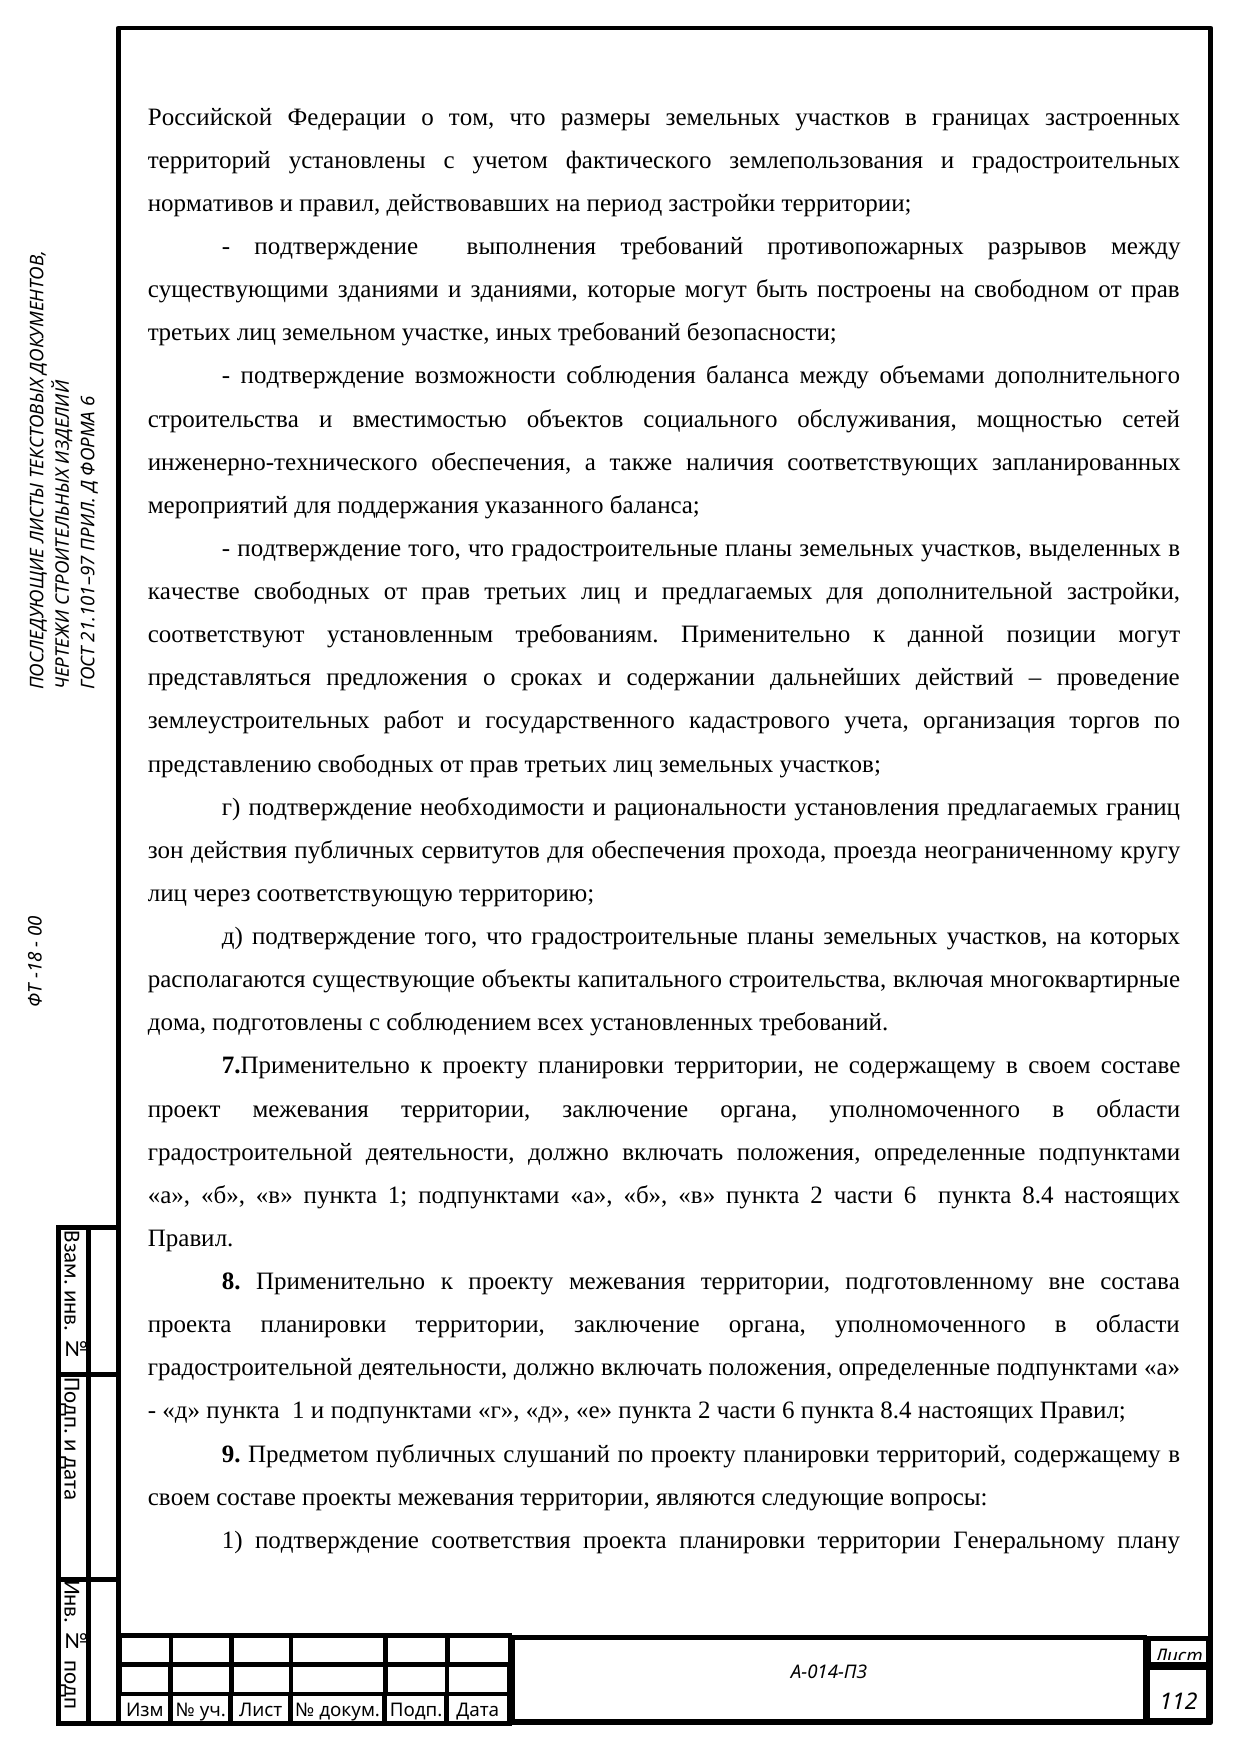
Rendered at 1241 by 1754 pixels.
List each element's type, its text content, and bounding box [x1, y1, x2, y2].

text - подтверждение того, что градостроительные планы земельных участков, выделенных в качестве свободных от прав третьих лиц и предлагаемых для дополнительной застройки, соответствуют установленным требованиям. Применительно к данной позиции могут представляться предложения о сроках и содержании дальнейших действий – проведение землеустроительных работ и государственного кадастрового учета, организация торгов по представлению свободных от прав третьих лиц земельных участков; [148, 533, 1181, 777]
text д) подтверждение того, что градостроительные планы земельных участков, на которых располагаются существующие объекты капитального строительства, включая многоквартирные дома, подготовлены с соблюдением всех установленных требований. [148, 921, 1181, 1036]
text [148, 1525, 1181, 1554]
text - подтверждение выполнения требований противопожарных разрывов между существующими зданиями и зданиями, которые могут быть построены на свободном от прав третьих лиц земельном участке, иных требований безопасности; [148, 231, 1181, 346]
text 8. Применительно к проекту межевания территории, подготовленному вне состава проекта планировки территории, заключение органа, уполномоченного в области градостроительной деятельности, должно включать положения, определенные подпунктами «а» - «д» пункта 1 и подпунктами «г», «д», «е» пункта 2 части 6 пункта 8.4 настоящих Правил; [148, 1266, 1181, 1424]
text 7.Применительно к проекту планировки территории, не содержащему в своем составе проект межевания территории, заключение органа, уполномоченного в области градостроительной деятельности, должно включать положения, определенные подпунктами «а», «б», «в» пункта 1; подпунктами «а», «б», «в» пункта 2 части 6 пункта 8.4 настоящих Правил. [148, 1051, 1181, 1252]
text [148, 102, 1181, 217]
text - подтверждение возможности соблюдения баланса между объемами дополнительного строительства и вместимостью объектов социального обслуживания, мощностью сетей инженерно-технического обеспечения, а также наличия соответствующих запланированных мероприятий для поддержания указанного баланса; [148, 361, 1181, 519]
text 9. Предметом публичных слушаний по проекту планировки территорий, содержащему в своем составе проекты межевания территории, являются следующие вопросы: [148, 1439, 1181, 1511]
text г) подтверждение необходимости и рациональности установления предлагаемых границ зон действия публичных сервитутов для обеспечения прохода, проезда неограниченному кругу лиц через соответствующую территорию; [148, 792, 1181, 907]
